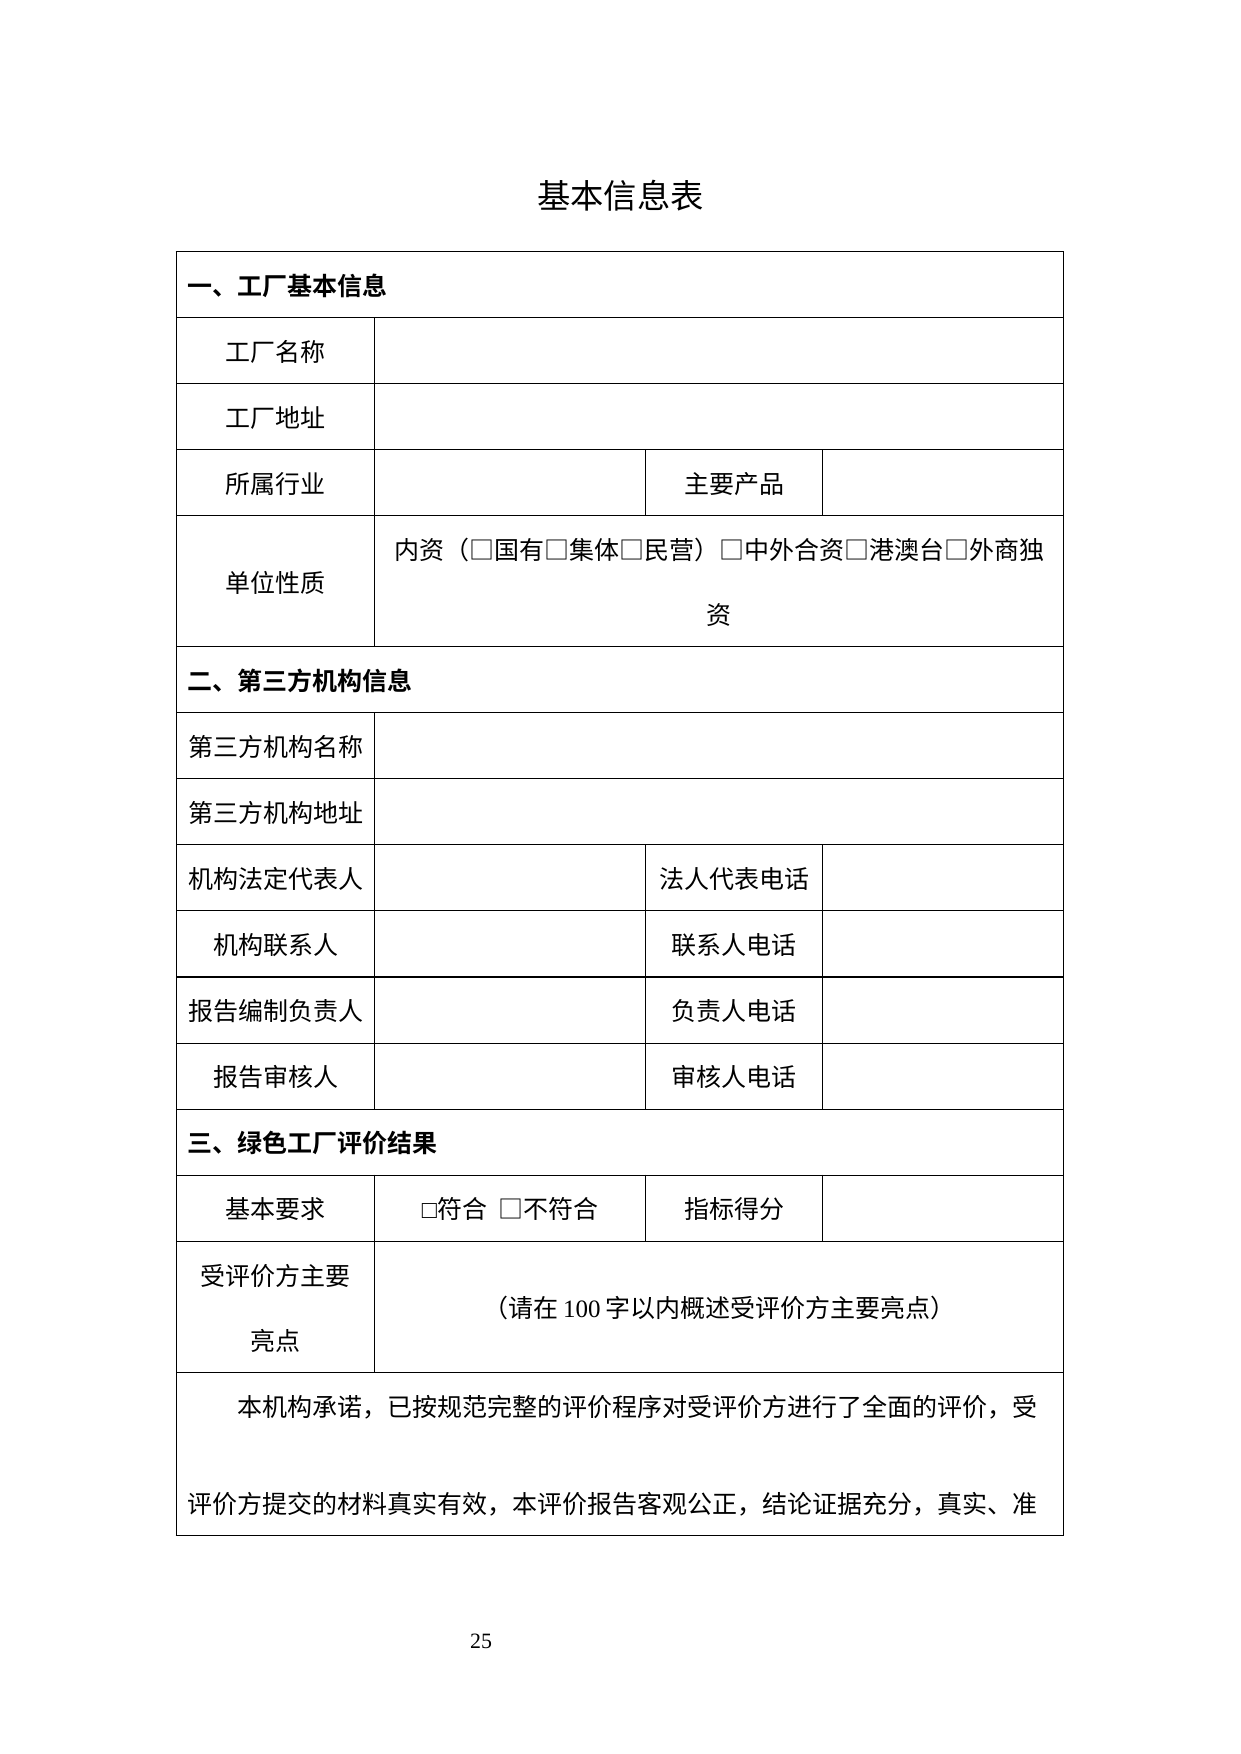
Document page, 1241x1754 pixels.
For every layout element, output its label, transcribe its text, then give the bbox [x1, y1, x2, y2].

table_cell 报告编制负责人 [177, 978, 374, 1042]
table_cell [823, 1044, 1063, 1108]
table_cell 基本要求 [177, 1176, 374, 1241]
table_cell 指标得分 [646, 1176, 822, 1241]
table_cell [823, 1176, 1063, 1241]
table_cell [375, 911, 645, 976]
table_cell 法人代表电话 [646, 845, 822, 910]
table_cell 第三方机构名称 [177, 713, 374, 778]
table_cell [375, 1044, 645, 1108]
table_cell 所属行业 [177, 450, 374, 515]
table_cell 内资（□国有□集体□民营）□中外合资□港澳台□外商独资 [375, 516, 1063, 646]
table_cell 工厂名称 [177, 318, 374, 383]
text 基本信息表 [187, 162, 1053, 227]
table_cell [375, 384, 1063, 449]
table_cell 联系人电话 [646, 911, 822, 976]
table_cell [375, 845, 645, 910]
table_cell 工厂地址 [177, 384, 374, 449]
table_cell [375, 318, 1063, 383]
table_cell 单位性质 [177, 516, 374, 646]
table_cell [823, 911, 1063, 976]
table_cell [375, 450, 645, 515]
table_cell [375, 978, 645, 1042]
table_cell [823, 978, 1063, 1042]
table_header 一、工厂基本信息 [177, 252, 1063, 317]
table_cell 二、第三方机构信息 [177, 647, 1063, 712]
table_cell 第三方机构地址 [177, 779, 374, 844]
table_cell [375, 779, 1063, 844]
table_cell 审核人电话 [646, 1044, 822, 1108]
table_cell [375, 713, 1063, 778]
table_cell 机构法定代表人 [177, 845, 374, 910]
table_cell （请在100字以内概述受评价方主要亮点） [375, 1242, 1063, 1372]
table_cell [823, 845, 1063, 910]
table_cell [177, 1373, 1063, 1535]
table_cell 报告审核人 [177, 1044, 374, 1108]
table_cell 受评价方主要 亮点 [177, 1242, 374, 1372]
table_cell 机构联系人 [177, 911, 374, 976]
table_cell 主要产品 [646, 450, 822, 515]
table_cell 负责人电话 [646, 978, 822, 1042]
table_cell 三、绿色工厂评价结果 [177, 1110, 1063, 1174]
table_cell □符合 □不符合 [375, 1176, 645, 1241]
table_cell [823, 450, 1063, 515]
